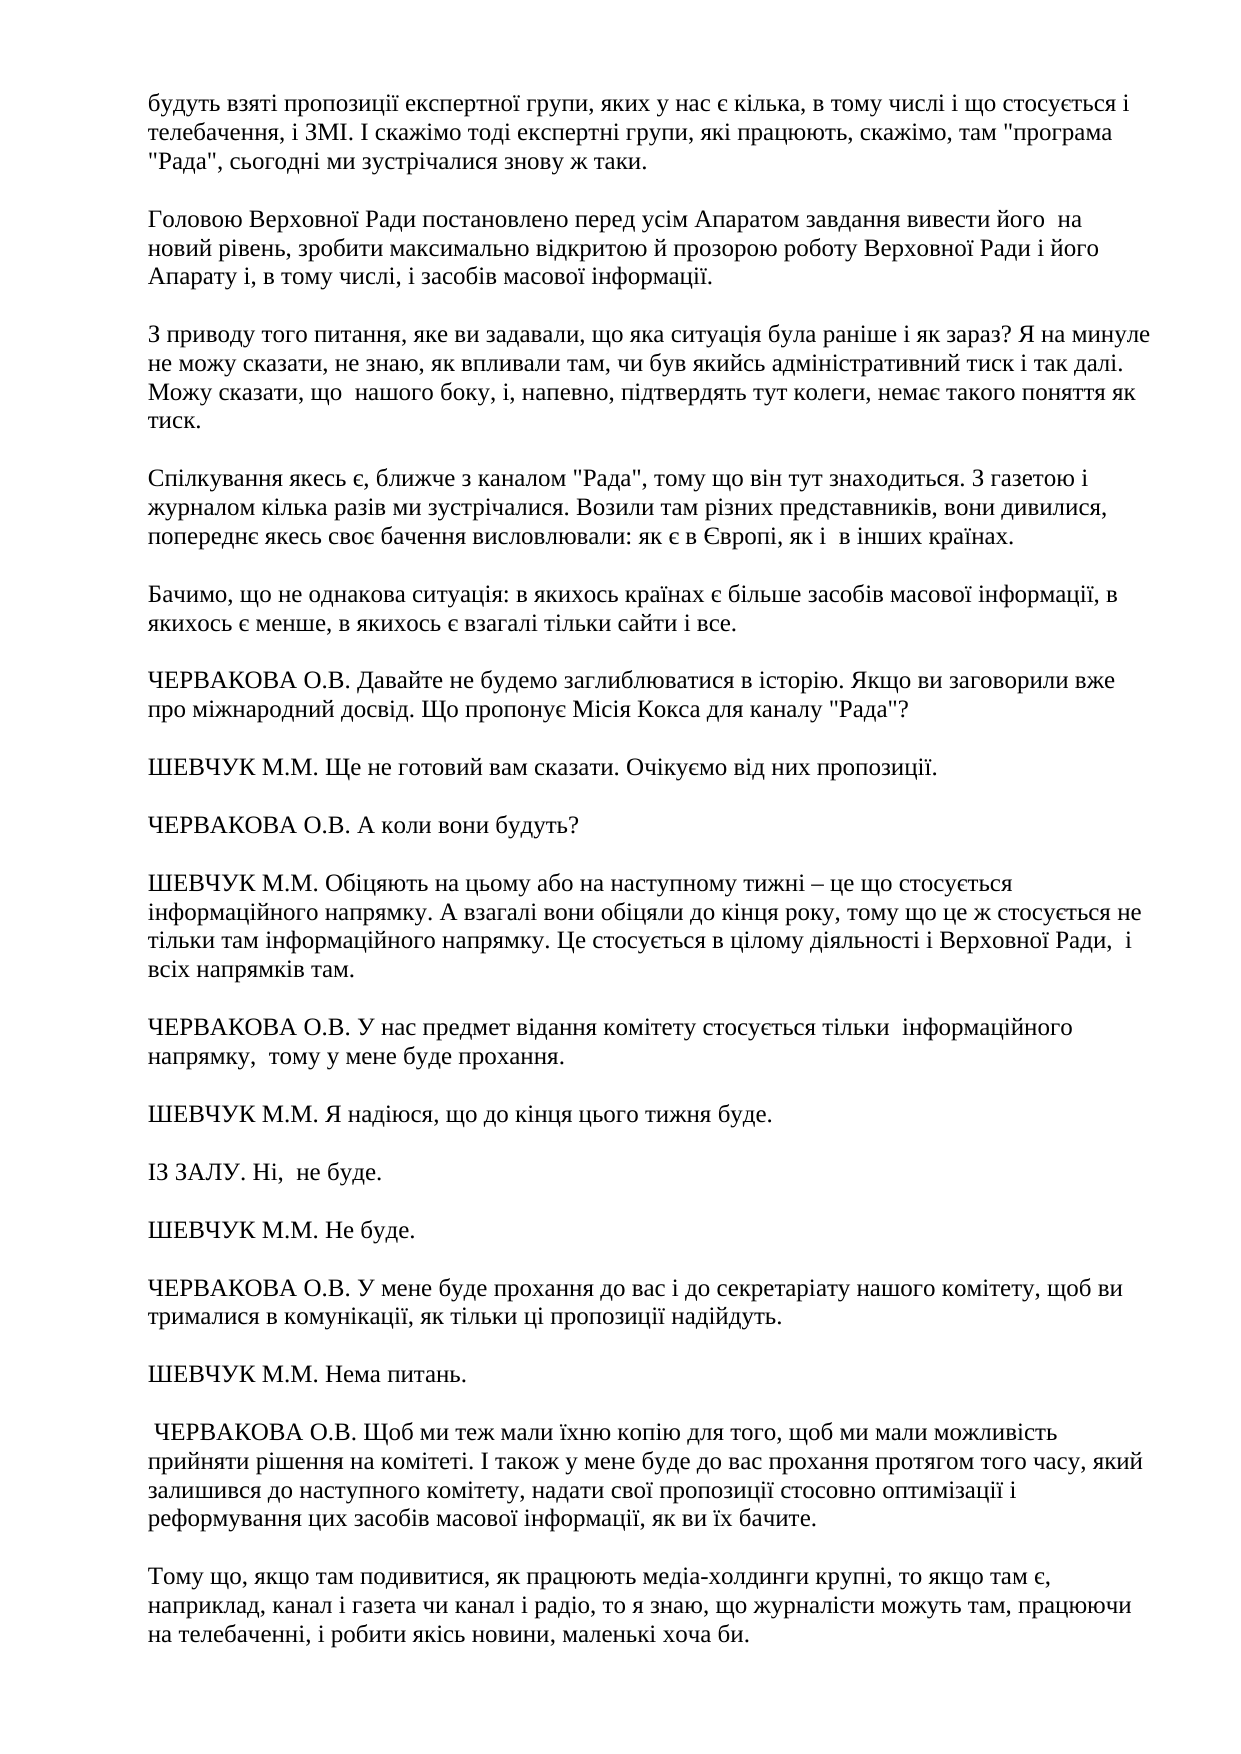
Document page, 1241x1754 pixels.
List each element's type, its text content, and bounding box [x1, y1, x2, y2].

text ЧЕРВАКОВА О.В. А коли вони будуть? [148, 810, 1152, 839]
text ШЕВЧУК М.М. Не буде. [148, 1215, 1152, 1243]
text ЧЕРВАКОВА О.В. У нас предмет відання комітету стосується тільки інформаційного напрямку, тому у мене буде прохання. [148, 1012, 1152, 1070]
text Головою Верховної Ради постановлено перед усім Апаратом завдання вивести його на новий рівень, зробити максимально відкритою й прозорою роботу Верховної Ради і його Апарату і, в тому числі, і засобів масової інформації. [148, 204, 1152, 290]
text ЧЕРВАКОВА О.В. Щоб ми теж мали їхню копію для того, щоб ми мали можливість прийняти рішення на комітеті. І також у мене буде до вас прохання протягом того часу, який залишився до наступного комітету, надати свої пропозиції стосовно оптимізації і реформування цих засобів масової інформації, як ви їх бачите. [148, 1417, 1152, 1532]
text Бачимо, що не однакова ситуація: в якихось країнах є більше засобів масової інформації, в якихось є менше, в якихось є взагалі тільки сайти і все. [148, 579, 1152, 636]
text Спілкування якесь є, ближче з каналом "Рада", тому що він тут знаходиться. З газетою і журналом кілька разів ми зустрічалися. Возили там різних представників, вони дивилися, попереднє якесь своє бачення висловлювали: як є в Європі, як і в інших країнах. [148, 463, 1152, 550]
text ШЕВЧУК М.М. Нема питань. [148, 1359, 1152, 1388]
text ШЕВЧУК М.М. Я надіюся, що до кінця цього тижня буде. [148, 1099, 1152, 1128]
text З приводу того питання, яке ви задавали, що яка ситуація була раніше і як зараз? Я на минуле не можу сказати, не знаю, як впливали там, чи був якийсь адміністративний тиск і так далі. Можу сказати, що нашого боку, і, напевно, підтвердять тут колеги, немає такого поняття як тиск. [148, 319, 1152, 434]
text Тому що, якщо там подивитися, як працюють медіа-холдинги крупні, то якщо там є, наприклад, канал і газета чи канал і радіо, то я знаю, що журналісти можуть там, працюючи на телебаченні, і робити якісь новини, маленькі хоча би. [148, 1561, 1152, 1648]
text ШЕВЧУК М.М. Ще не готовий вам сказати. Очікуємо від них пропозиції. [148, 752, 1152, 781]
text ШЕВЧУК М.М. Обіцяють на цьому або на наступному тижні – це що стосується інформаційного напрямку. А взагалі вони обіцяли до кінця року, тому що це ж стосується не тільки там інформаційного напрямку. Це стосується в цілому діяльності і Верховної Ради, і всіх напрямків там. [148, 868, 1152, 983]
text ІЗ ЗАЛУ. Ні, не буде. [148, 1157, 1152, 1186]
text ЧЕРВАКОВА О.В. У мене буде прохання до вас і до секретаріату нашого комітету, щоб ви трималися в комунікації, як тільки ці пропозиції надійдуть. [148, 1273, 1152, 1330]
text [148, 88, 1152, 175]
text ЧЕРВАКОВА О.В. Давайте не будемо заглиблюватися в історію. Якщо ви заговорили вже про міжнародний досвід. Що пропонує Місія Кокса для каналу "Рада"? [148, 666, 1152, 723]
